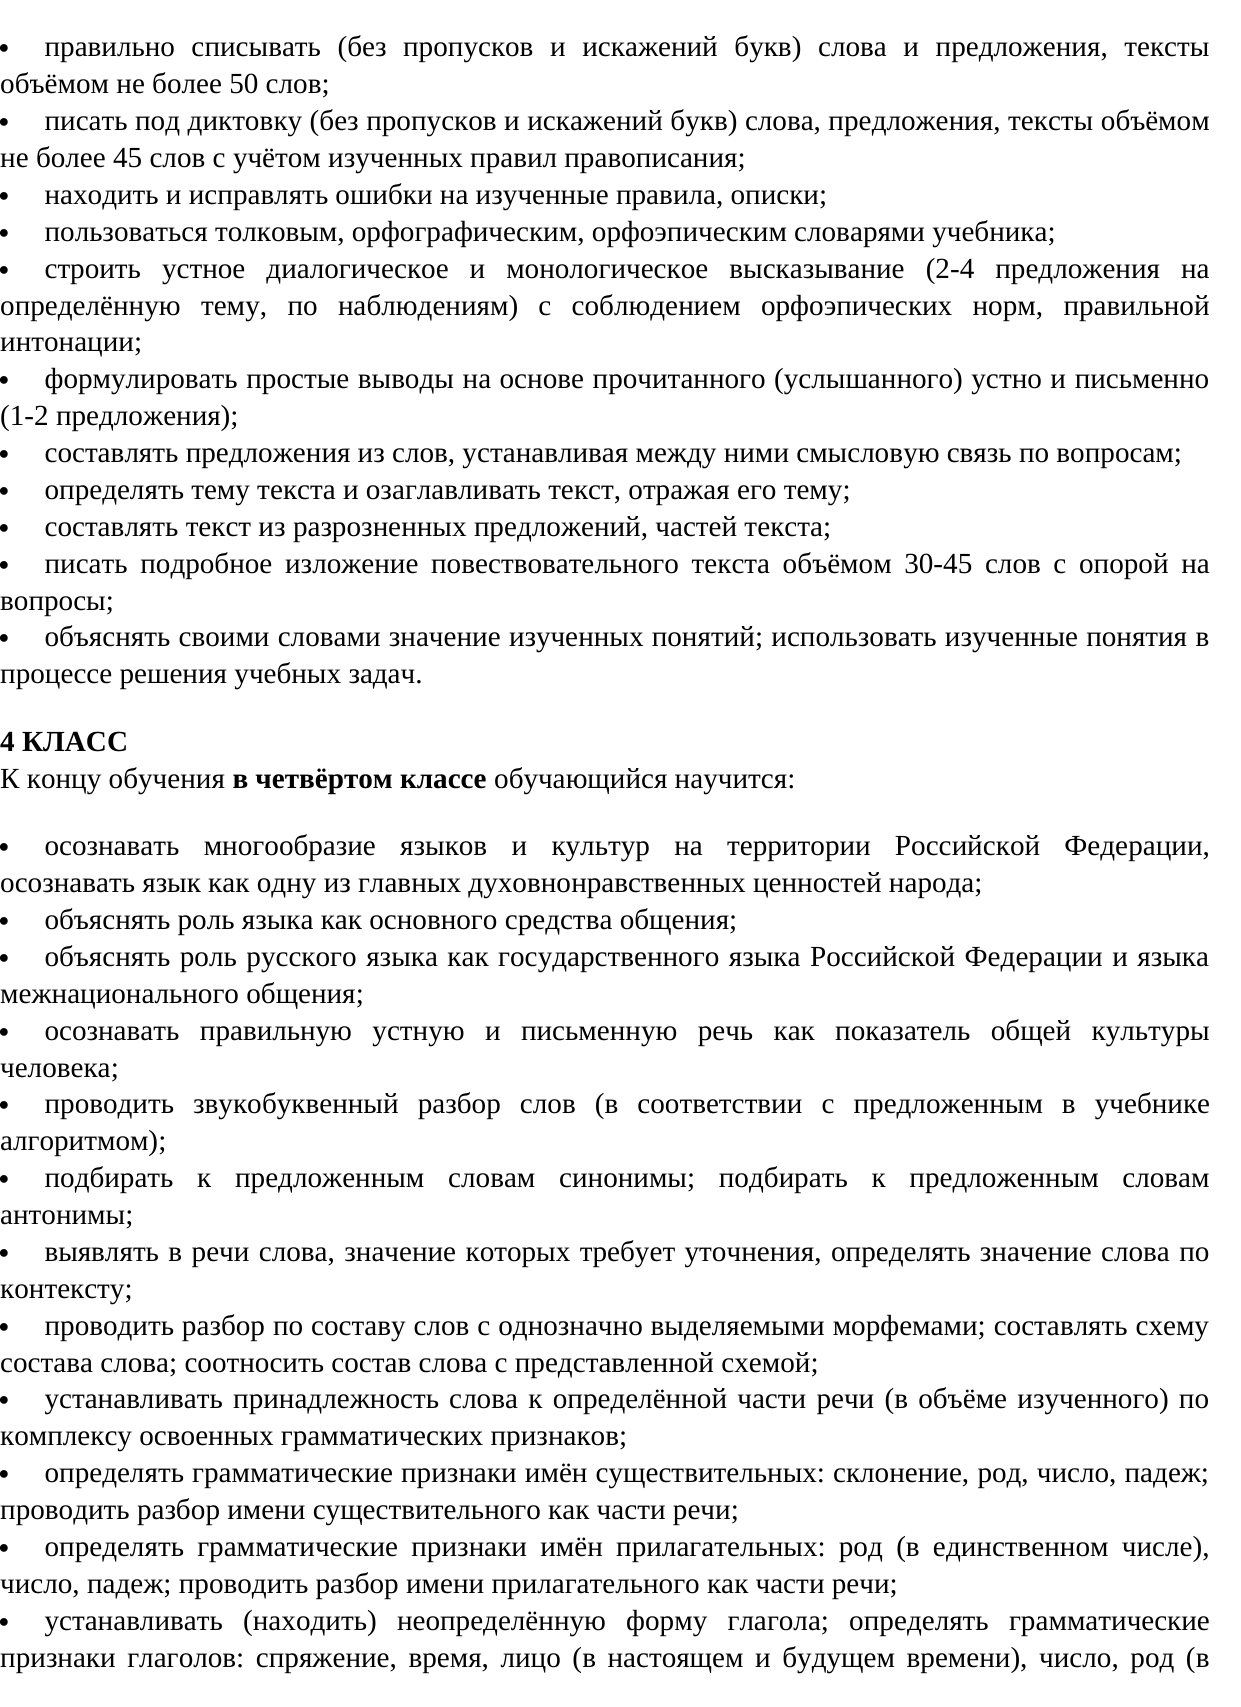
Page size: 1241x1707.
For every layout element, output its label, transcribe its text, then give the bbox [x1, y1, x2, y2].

list строить устное диалогическое и монологическое высказывание (2-4 предложения на определённую тему, по наблюдениям) с соблюдением орфоэпических норм, правильной интонации; [0, 251, 1211, 358]
list определять тему текста и озаглавливать текст, отражая его тему; [0, 472, 1211, 506]
list определять грамматические признаки имён прилагательных: род (в единственном числе), число, падеж; проводить разбор имени прилагательного как части речи; [0, 1529, 1211, 1599]
list правильно списывать (без пропусков и искажений букв) слова и предложения, тексты объёмом не более 50 слов; [0, 29, 1211, 100]
list составлять текст из разрозненных предложений, частей текста; [0, 509, 1211, 542]
list устанавливать принадлежность слова к определённой части речи (в объёме изученного) по комплексу освоенных грамматических признаков; [0, 1382, 1211, 1452]
list подбирать к предложенным словам синонимы; подбирать к предложенным словам антонимы; [0, 1160, 1211, 1231]
list пользоваться толковым, орфографическим, орфоэпическим словарями учебника; [0, 214, 1211, 247]
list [0, 1603, 1211, 1673]
list писать подробное изложение повествовательного текста объёмом 30-45 слов с опорой на вопросы; [0, 546, 1211, 616]
list осознавать правильную устную и письменную речь как показатель общей культуры человека; [0, 1013, 1211, 1083]
list осознавать многообразие языков и культур на территории Российской Федерации, осознавать язык как одну из главных духовно­нравственных ценностей народа; [0, 828, 1211, 899]
text 4 КЛАСС [0, 724, 1211, 758]
list объяснять роль языка как основного средства общения; [0, 902, 1211, 936]
list объяснять своими словами значение изученных понятий; использовать изученные понятия в процессе решения учебных задач. [0, 619, 1211, 690]
list формулировать простые выводы на основе прочитанного (услышанного) устно и письменно (1-2 предложения); [0, 361, 1211, 432]
list составлять предложения из слов, устанавливая между ними смысловую связь по вопросам; [0, 435, 1211, 469]
list определять грамматические признаки имён существительных: склонение, род, число, падеж; проводить разбор имени существительного как части речи; [0, 1455, 1211, 1526]
list выявлять в речи слова, значение которых требует уточнения, определять значение слова по контексту; [0, 1234, 1211, 1304]
list объяснять роль русского языка как государственного языка Российской Федерации и языка межнационального общения; [0, 939, 1211, 1009]
text К концу обучения в четвёртом классе обучающийся научится: [0, 761, 1211, 794]
list проводить звуко­буквенный разбор слов (в соответствии с предложенным в учебнике алгоритмом); [0, 1087, 1211, 1157]
list находить и исправлять ошибки на изученные правила, описки; [0, 177, 1211, 211]
list писать под диктовку (без пропусков и искажений букв) слова, предложения, тексты объёмом не более 45 слов с учётом изученных правил правописания; [0, 103, 1211, 174]
list проводить разбор по составу слов с однозначно выделяемыми морфемами; составлять схему состава слова; соотносить состав слова с представленной схемой; [0, 1308, 1211, 1378]
